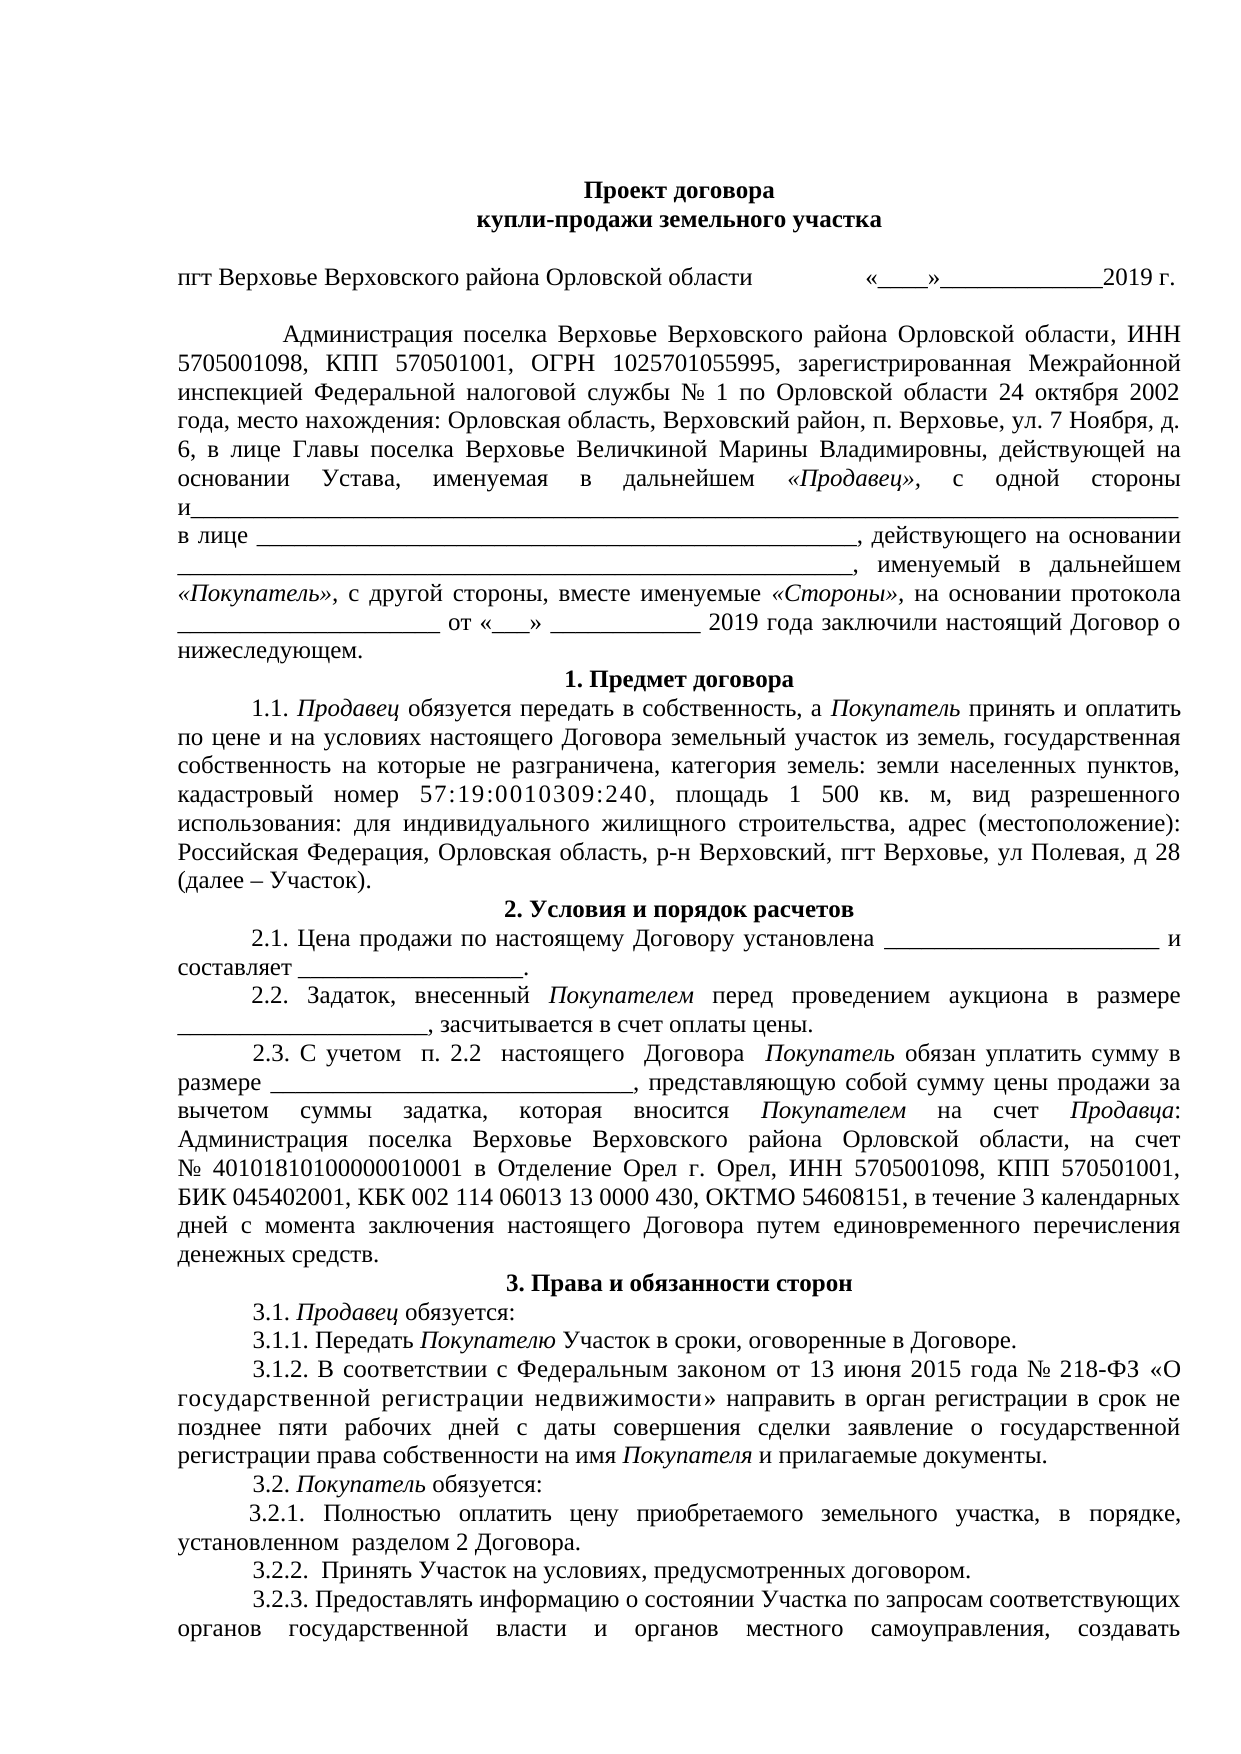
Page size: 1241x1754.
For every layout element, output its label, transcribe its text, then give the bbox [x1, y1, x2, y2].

text купли-продажи земельного участка [177, 204, 1181, 233]
text 1.1. Продавец обязуется передать в собственность, а Покупатель принять и оплатить по цене и на условиях настоящего Договора земельный участок из земель, государственная собственность на которые не разграничена, категория земель: земли населенных пунктов, кадастровый номер 57:19:0010309:240, площадь 1 500 кв. м, вид разрешенного использования: для индивидуального жилищного строительства, адрес (местоположение): Российская Федерация, Орловская область, р-н Верховский, пгт Верховье, ул Полевая, д 28 (далее – Участок). [177, 693, 1181, 837]
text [177, 1584, 1181, 1642]
text 3.1.2. В соответствии с Федеральным законом от 13 июня 2015 года № 218-ФЗ «О государственной регистрации недвижимости» направить в орган регистрации в срок не позднее пяти рабочих дней с даты совершения сделки заявление о государственной регистрации права собственности на имя Покупателя и прилагаемые документы. [177, 1354, 1181, 1469]
text 3.2. Покупатель обязуется: [177, 1469, 1181, 1498]
text Проект договора [177, 176, 1181, 204]
text 1. Предмет договора [177, 664, 1181, 693]
text 3.2.2. Принять Участок на условиях, предусмотренных договором. [177, 1556, 1181, 1584]
text пгт Верховье Верховского района Орловской области «____»_____________2019 г. [177, 262, 1181, 291]
text 3. Права и обязанности сторон [177, 1268, 1181, 1297]
list 2. Условия и порядок расчетов [177, 894, 1181, 923]
list 2.1. Цена продажи по настоящему Договору установлена ______________________ и составляет __________________. [177, 923, 1181, 981]
text 3.1.1. Передать Покупателю Участок в сроки, оговоренные в Договоре. [177, 1326, 1181, 1354]
text в лице ________________________________________________, действующего на основании ______________________________________________________, именуемый в дальнейшем «Покупатель», с другой стороны, вместе именуемые «Стороны», на основании протокола _____________________ от «___» ____________ 2019 года заключили настоящий Договор о нижеследующем. [177, 521, 1181, 664]
text 3.1. Продавец обязуется: [177, 1297, 1181, 1326]
text 3.2.1. Полностью оплатить цену приобретаемого земельного участка, в порядке, установленном разделом 2 Договора. [177, 1498, 1181, 1556]
text Администрация поселка Верховье Верховского района Орловской области, ИНН 5705001098, КПП 570501001, ОГРН 1025701055995, зарегистрированная Межрайонной инспекцией Федеральной налоговой службы № 1 по Орловской области 24 октября 2002 года, место нахождения: Орловская область, Верховский район, п. Верховье, ул. 7 Ноября, д. 6, в лице Главы поселка Верховье Величкиной Марины Владимировны, действующей на основании Устава, именуемая в дальнейшем «Продавец», с одной стороны и_______________________________________________________________________________ [177, 319, 1181, 521]
text 2.3. С учетом п. 2.2 настоящего Договора Покупатель обязан уплатить сумму в размере _____________________________, представляющую собой сумму цены продажи за вычетом суммы задатка, которая вносится Покупателем на счет Продавца: Администрация поселка Верховье Верховского района Орловской области, на счет № 40101810100000010001 в Отделение Орел г. Орел, ИНН 5705001098, КПП 570501001, БИК 045402001, КБК 002 114 06013 13 0000 430, ОКТМО 54608151, в течение 3 календарных дней с момента заключения настоящего Договора путем единовременного перечисления денежных средств. [177, 1038, 1181, 1268]
list 2.2. Задаток, внесенный Покупателем перед проведением аукциона в размере ____________________, засчитывается в счет оплаты цены. [177, 981, 1181, 1038]
